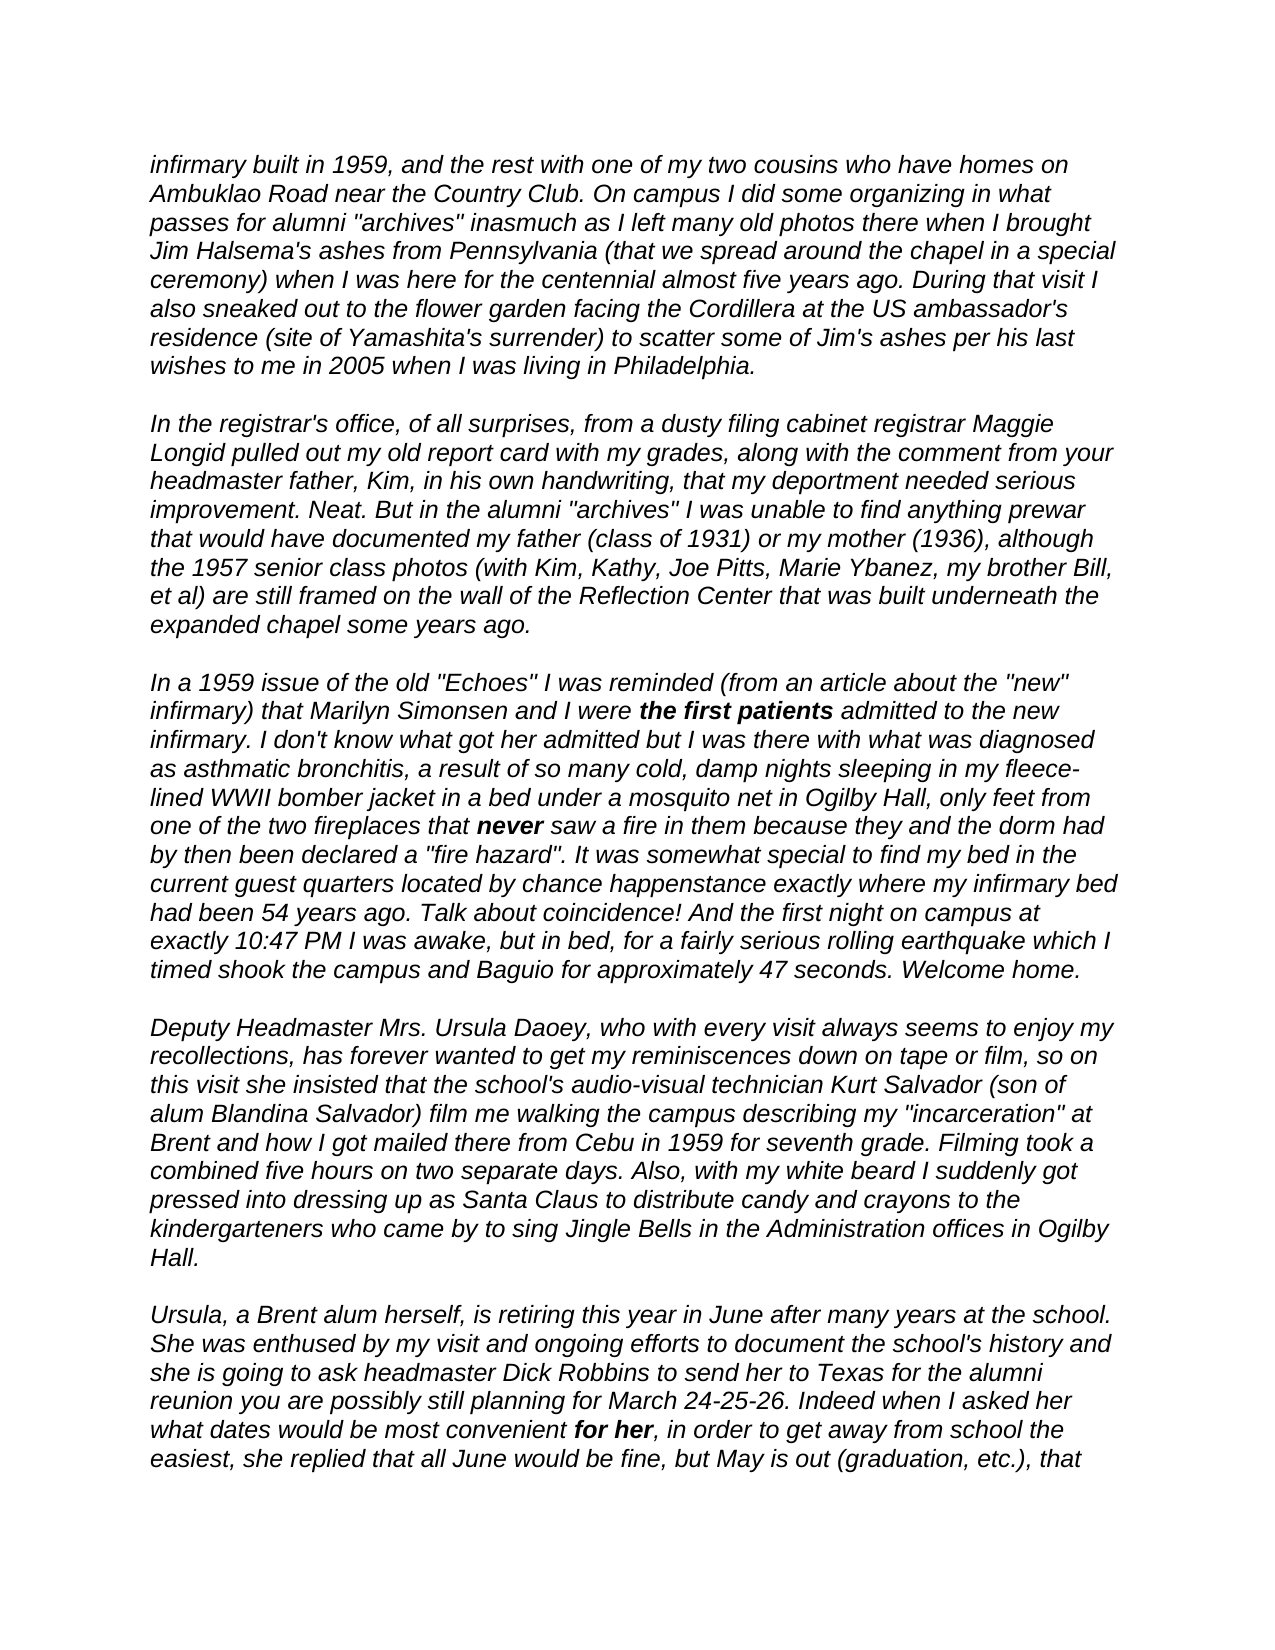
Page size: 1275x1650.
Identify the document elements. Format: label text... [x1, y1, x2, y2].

text In the registrar's office, of all surprises, from a dusty filing cabinet registrar Maggie Longid pulled out my old report card with my grades, along with the comment from your headmaster father, Kim, in his own handwriting, that my deportment needed serious improvement. Neat. But in the alumni "archives" I was unable to find anything prewar that would have documented my father (class of 1931) or my mother (1936), although the 1957 senior class photos (with Kim, Kathy, Joe Pitts, Marie Ybanez, my brother Bill, et al) are still framed on the wall of the Reflection Center that was built underneath the expanded chapel some years ago. [150, 409, 1125, 639]
text In a 1959 issue of the old "Echoes" I was reminded (from an article about the "new" infirmary) that Marilyn Simonsen and I were the first patients admitted to the new infirmary. I don't know what got her admitted but I was there with what was diagnosed as asthmatic bronchitis, a result of so many cold, damp nights sleeping in my fleece-lined WWII bomber jacket in a bed under a mosquito net in Ogilby Hall, only feet from one of the two fireplaces that never saw a fire in them because they and the dorm had by then been declared a "fire hazard". It was somewhat special to find my bed in the current guest quarters located by chance happenstance exactly where my infirmary bed had been 54 years ago. Talk about coincidence! And the first night on campus at exactly 10:47 PM I was awake, but in bed, for a fairly serious rolling earthquake which I timed shook the campus and Baguio for approximately 47 seconds. Welcome home. [150, 667, 1125, 984]
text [150, 1300, 1125, 1472]
text Deputy Headmaster Mrs. Ursula Daoey, who with every visit always seems to enjoy my recollections, has forever wanted to get my reminiscences down on tape or film, so on this visit she insisted that the school's audio-visual technician Kurt Salvador (son of alum Blandina Salvador) film me walking the campus describing my "incarceration" at Brent and how I got mailed there from Cebu in 1959 for seventh grade. Filming took a combined five hours on two separate days. Also, with my white beard I suddenly got pressed into dressing up as Santa Claus to distribute candy and crayons to the kindergarteners who came by to sing Jingle Bells in the Administration offices in Ogilby Hall. [150, 1012, 1125, 1271]
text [150, 150, 1125, 380]
